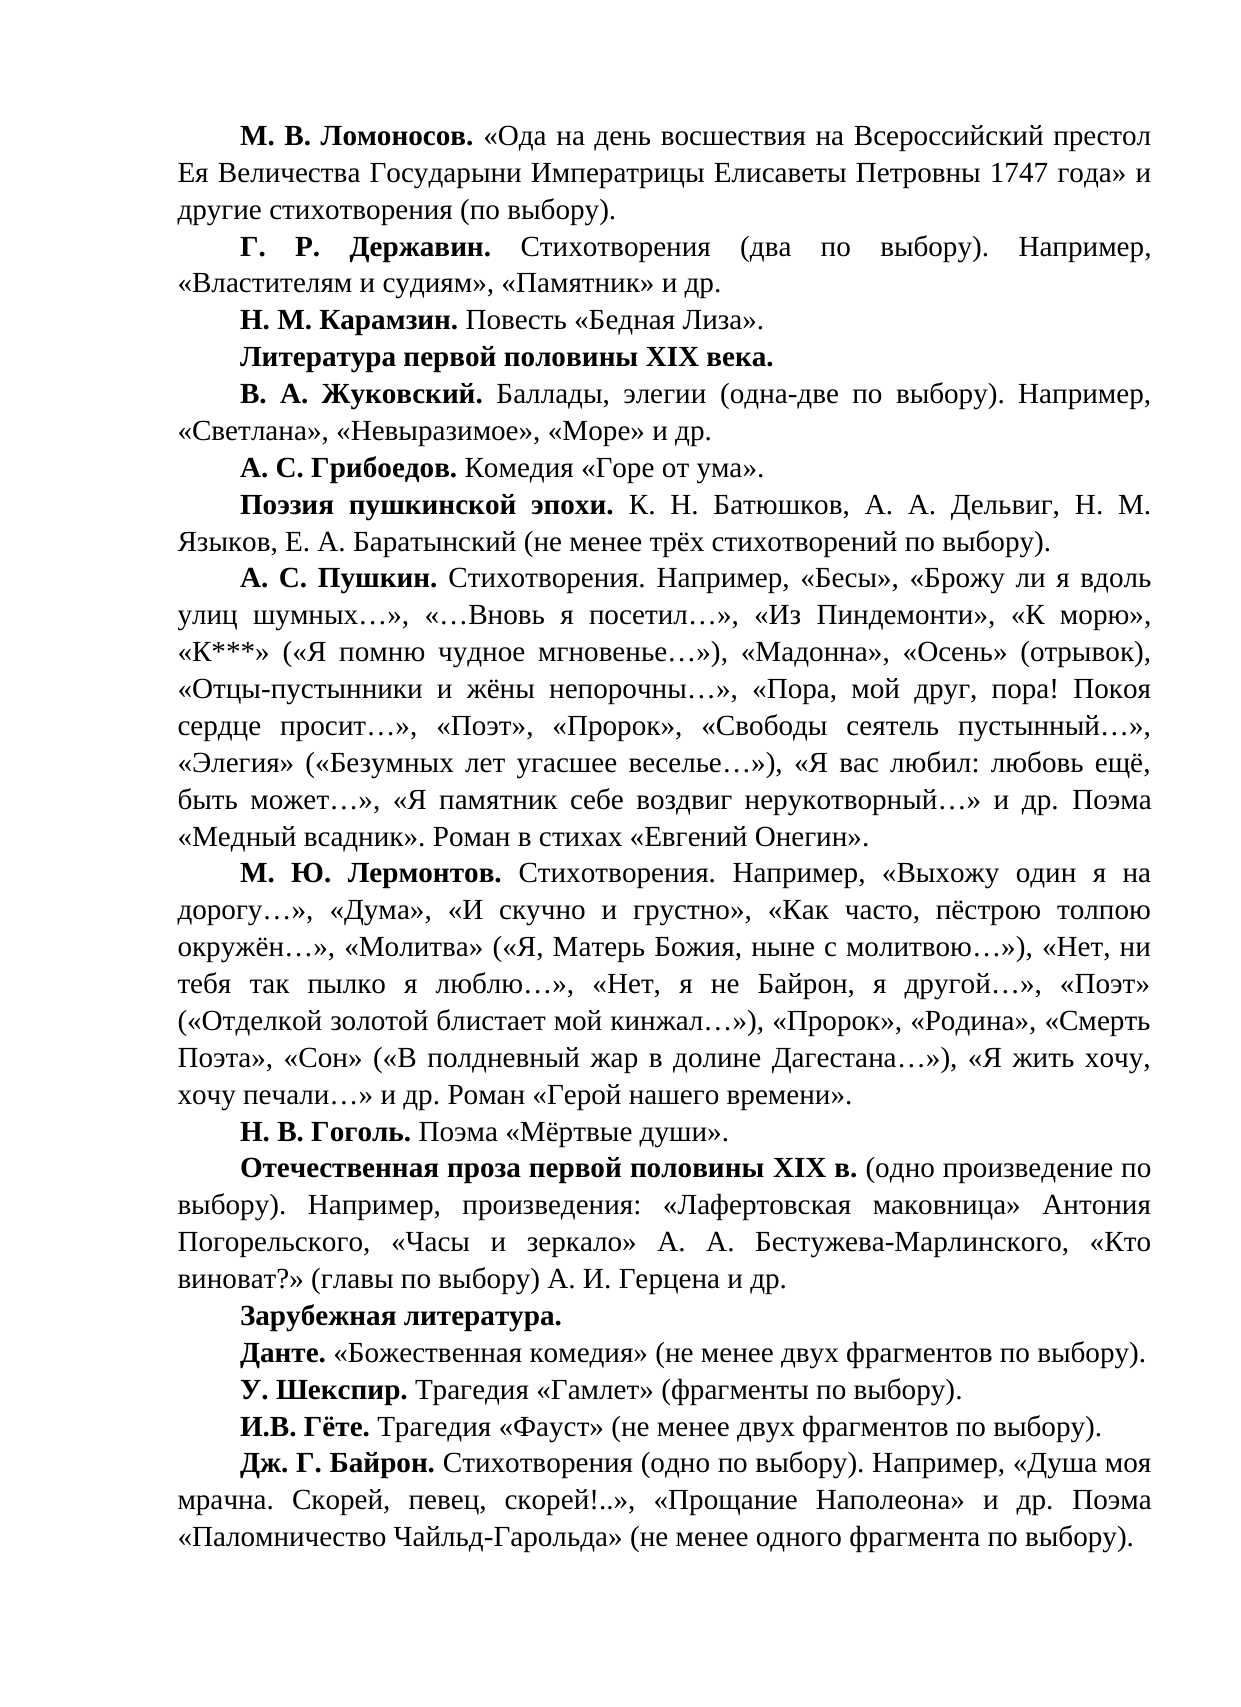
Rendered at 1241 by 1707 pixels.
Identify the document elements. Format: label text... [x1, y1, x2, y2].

text Дж. Г. Байрон. Стихотворения (одно по выбору). Например, «Душа моя мрачна. Скорей, певец, скорей!..», «Прощание Наполеона» и др. Поэма «Паломничество Чайльд-Гарольда» (не менее одного фрагмента по выбору). [177, 1446, 1152, 1553]
text А. С. Грибоедов. Комедия «Горе от ума». [177, 450, 1152, 483]
text А. С. Пушкин. Стихотворения. Например, «Бесы», «Брожу ли я вдоль улиц шумных…», «…Вновь я посетил…», «Из Пиндемонти», «К морю», «К***» («Я помню чудное мгновенье…»), «Мадонна», «Осень» (отрывок), «Отцы-пустынники и жёны непорочны…», «Пора, мой друг, пора! Покоя сердце просит…», «Поэт», «Пророк», «Свободы сеятель пустынный…», «Элегия» («Безумных лет угасшее веселье…»), «Я вас любил: любовь ещё, быть может…», «Я памятник себе воздвиг нерукотворный…» и др. Поэма «Медный всадник». Роман в стихах «Евгений Онегин». [177, 561, 1152, 852]
text Н. М. Карамзин. Повесть «Бедная Лиза». [177, 302, 1152, 336]
text Поэзия пушкинской эпохи. К. Н. Батюшков, А. А. Дельвиг, Н. М. Языков, Е. А. Баратынский (не менее трёх стихотворений по выбору). [177, 487, 1152, 557]
text Литература первой половины XIX века. [177, 339, 1152, 373]
text Отечественная проза первой половины XIX в. (одно произведение по выбору). Например, произведения: «Лафертовская маковница» Антония Погорельского, «Часы и зеркало» А. А. Бестужева-Марлинского, «Кто виноват?» (главы по выбору) А. И. Герцена и др. [177, 1151, 1152, 1295]
text М. Ю. Лермонтов. Стихотворения. Например, «Выхожу один я на дорогу…», «Дума», «И скучно и грустно», «Как часто, пёстрою толпою окружён…», «Молитва» («Я, Матерь Божия, ныне с молитвою…»), «Нет, ни тебя так пылко я люблю…», «Нет, я не Байрон, я другой…», «Поэт» («Отделкой золотой блистает мой кинжал…»), «Пророк», «Родина», «Смерть Поэта», «Сон» («В полдневный жар в долине Дагестана…»), «Я жить хочу, хочу печали…» и др. Роман «Герой нашего времени». [177, 856, 1152, 1110]
text В. А. Жуковский. Баллады, элегии (одна-две по выбору). Например, «Светлана», «Невыразимое», «Море» и др. [177, 376, 1152, 447]
text Зарубежная литература. [177, 1298, 1152, 1332]
text И.В. Гёте. Трагедия «Фауст» (не менее двух фрагментов по выбору). [177, 1409, 1152, 1442]
text Данте. «Божественная комедия» (не менее двух фрагментов по выбору). [177, 1335, 1152, 1368]
text М. В. Ломоносов. «Ода на день восшествия на Всероссийский престол Ея Величества Государыни Императрицы Елисаветы Петровны 1747 года» и другие стихотворения (по выбору). [177, 118, 1152, 225]
text Г. Р. Державин. Стихотворения (два по выбору). Например, «Властителям и судиям», «Памятник» и др. [177, 229, 1152, 299]
text У. Шекспир. Трагедия «Гамлет» (фрагменты по выбору). [177, 1372, 1152, 1405]
text Н. В. Гоголь. Поэма «Мёртвые души». [177, 1114, 1152, 1147]
